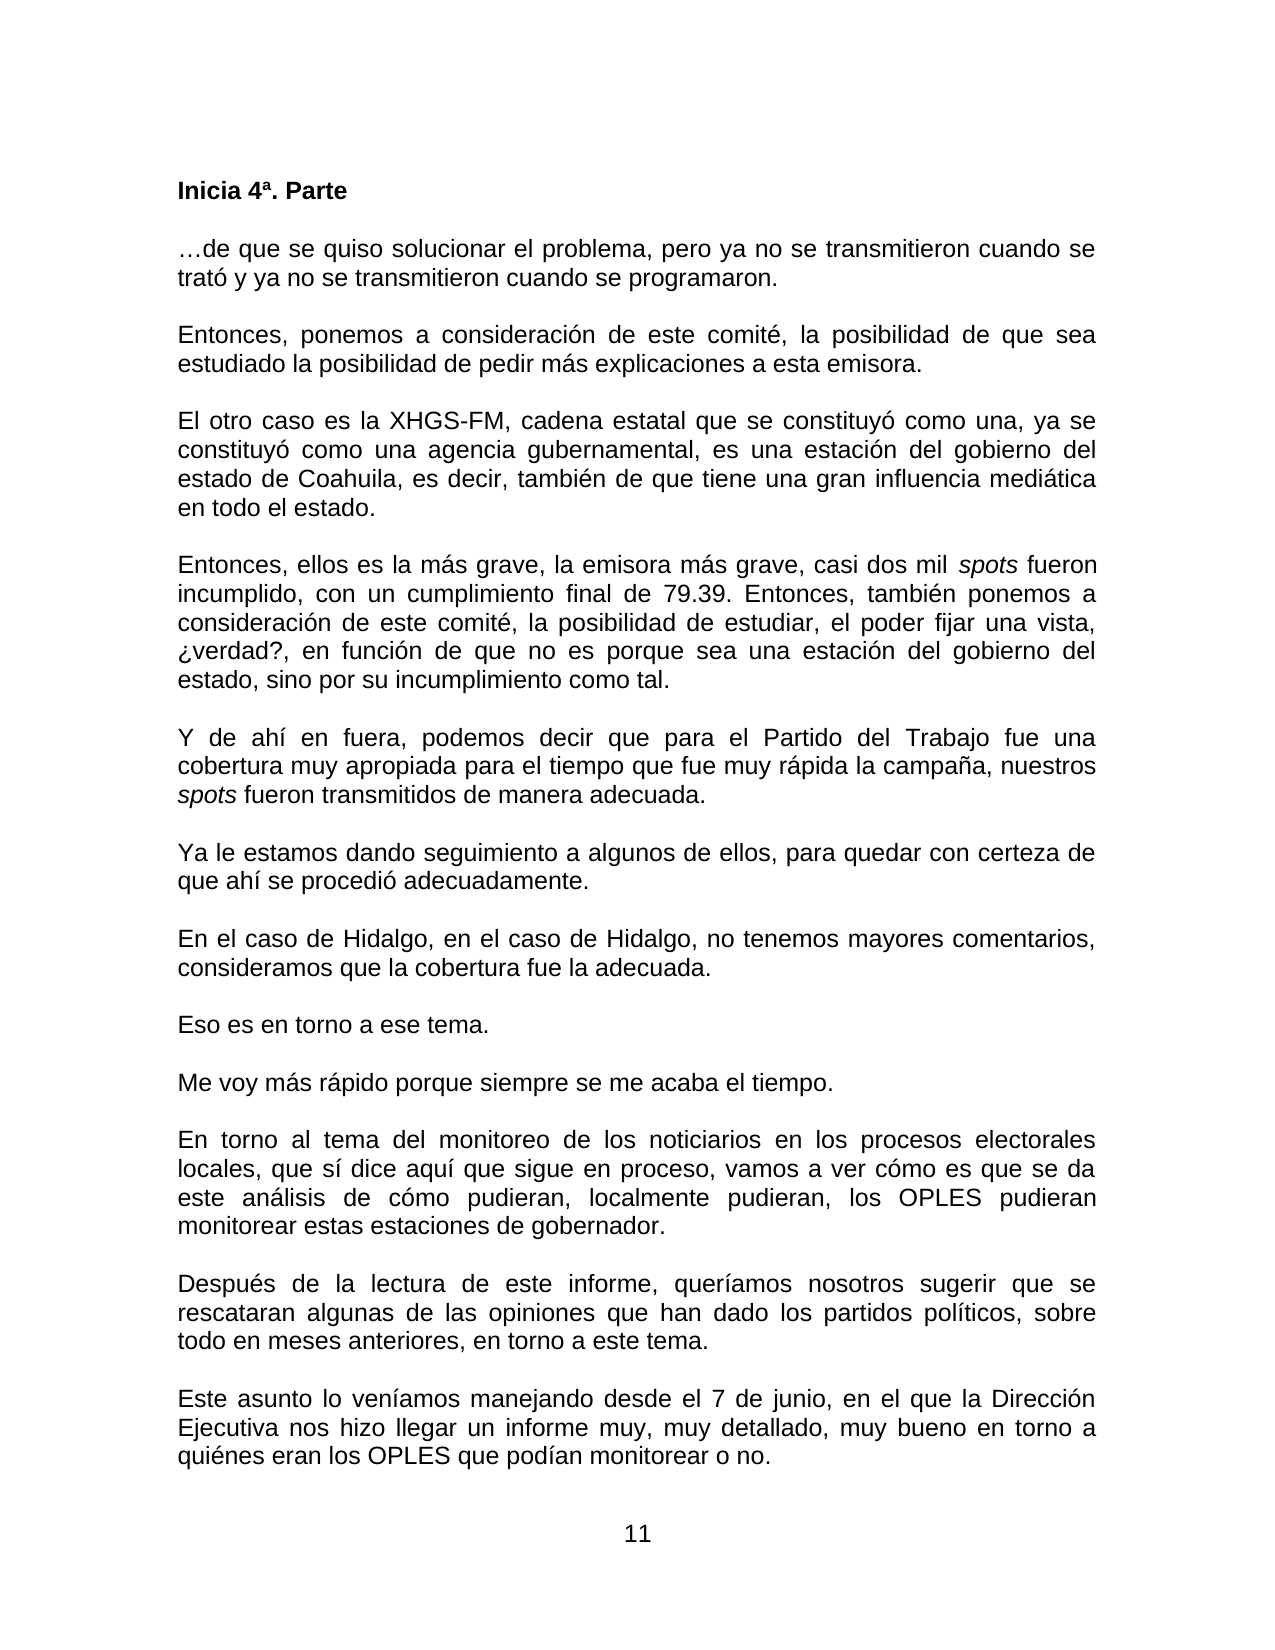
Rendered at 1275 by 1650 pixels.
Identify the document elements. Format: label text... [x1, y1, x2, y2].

text Entonces, ellos es la más grave, la emisora más grave, casi dos mil spots fueron incumplido, con un cumplimiento final de 79.39. Entonces, también ponemos a consideración de este comité, la posibilidad de estudiar, el poder fijar una vista, ¿verdad?, en función de que no es porque sea una estación del gobierno del estado, sino por su incumplimiento como tal. [177, 550, 1098, 694]
text Este asunto lo veníamos manejando desde el 7 de junio, en el que la Dirección Ejecutiva nos hizo llegar un informe muy, muy detallado, muy bueno en torno a quiénes eran los OPLES que podían monitorear o no. [177, 1384, 1098, 1470]
text Me voy más rápido porque siempre se me acaba el tiempo. [177, 1068, 1098, 1096]
text …de que se quiso solucionar el problema, pero ya no se transmitieron cuando se trató y ya no se transmitieron cuando se programaron. [177, 234, 1098, 291]
text En el caso de Hidalgo, en el caso de Hidalgo, no tenemos mayores comentarios, consideramos que la cobertura fue la adecuada. [177, 924, 1098, 981]
text Eso es en torno a ese tema. [177, 1010, 1098, 1039]
text En torno al tema del monitoreo de los noticiarios en los procesos electorales locales, que sí dice aquí que sigue en proceso, vamos a ver cómo es que se da este análisis de cómo pudieran, localmente pudieran, los OPLES pudieran monitorear estas estaciones de gobernador. [177, 1125, 1098, 1240]
text Y de ahí en fuera, podemos decir que para el Partido del Trabajo fue una cobertura muy apropiada para el tiempo que fue muy rápida la campaña, nuestros spots fueron transmitidos de manera adecuada. [177, 723, 1098, 809]
text Después de la lectura de este informe, queríamos nosotros sugerir que se rescataran algunas de las opiniones que han dado los partidos políticos, sobre todo en meses anteriores, en torno a este tema. [177, 1269, 1098, 1355]
text El otro caso es la XHGS-FM, cadena estatal que se constituyó como una, ya se constituyó como una agencia gubernamental, es una estación del gobierno del estado de Coahuila, es decir, también de que tiene una gran influencia mediática en todo el estado. [177, 406, 1098, 521]
text Inicia 4ª. Parte [177, 176, 1098, 205]
text Entonces, ponemos a consideración de este comité, la posibilidad de que sea estudiado la posibilidad de pedir más explicaciones a esta emisora. [177, 320, 1098, 378]
text Ya le estamos dando seguimiento a algunos de ellos, para quedar con certeza de que ahí se procedió adecuadamente. [177, 838, 1098, 895]
